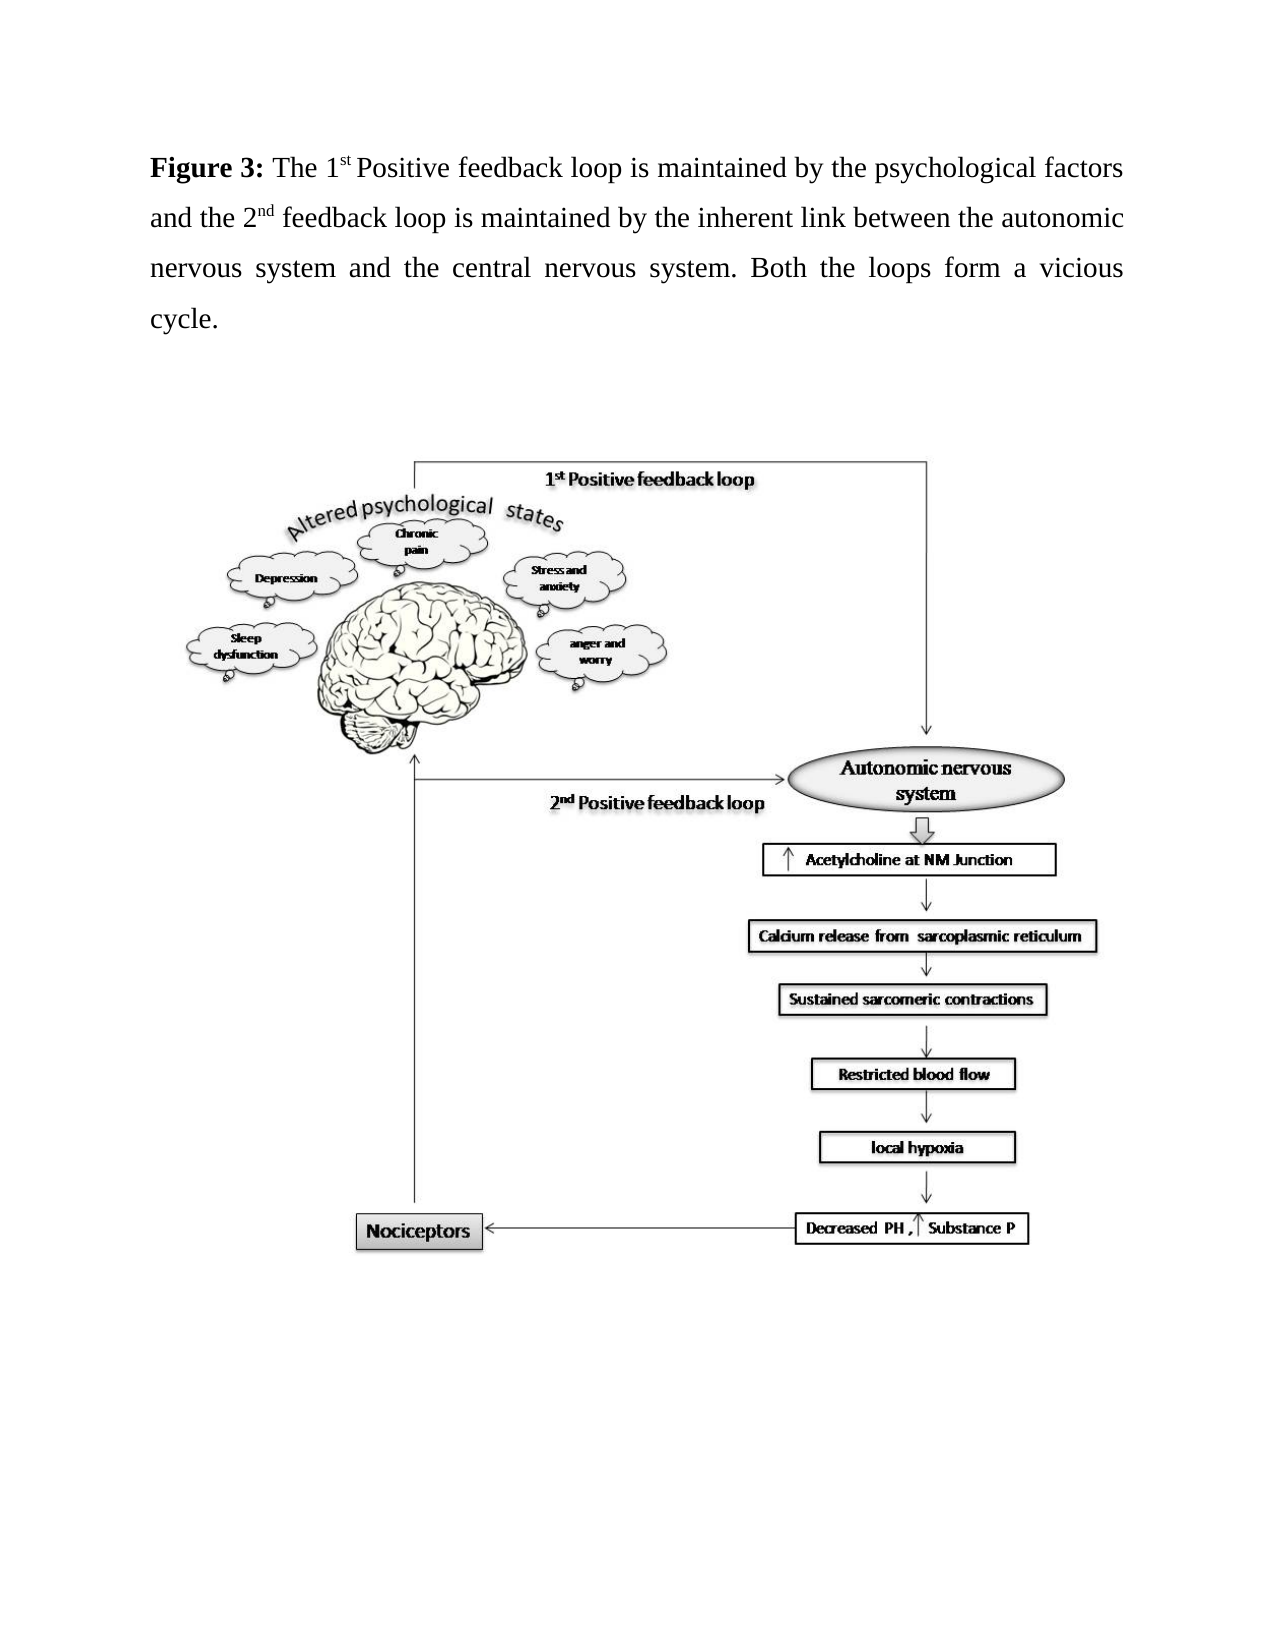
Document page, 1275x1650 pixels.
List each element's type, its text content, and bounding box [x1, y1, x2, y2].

picture [162, 448, 1137, 1254]
text Figure 3: The 1st Positive feedback loop is maintained by the psychological factors and the 2nd feedback loop is maintained by the inherent link between the autonomic nervous system and the central nervous system. Both the loops form a vicious cycle. [150, 150, 1125, 334]
